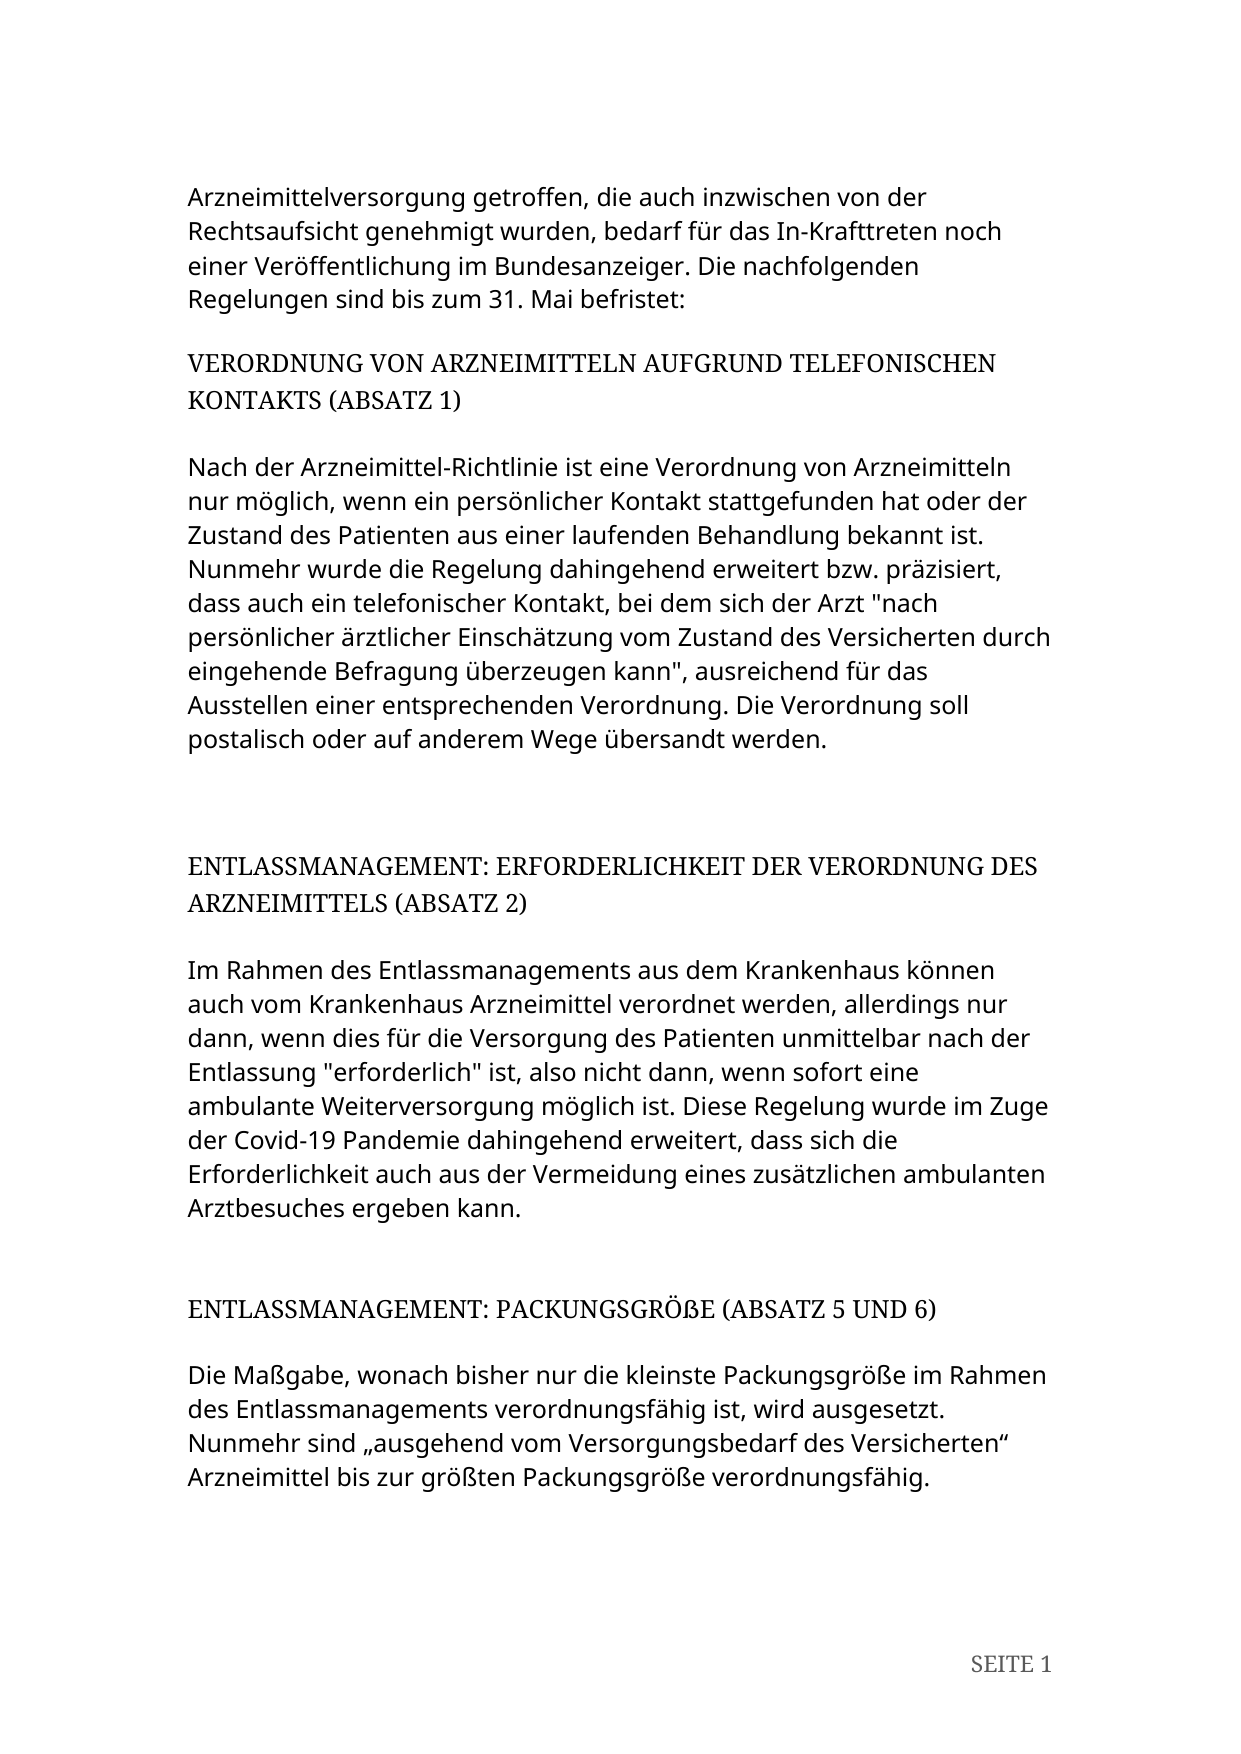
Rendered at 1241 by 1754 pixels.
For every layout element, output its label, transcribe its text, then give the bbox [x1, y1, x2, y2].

subtitle Entlassmanagement: Packungsgröße (Absatz 5 und 6) [187, 1291, 1053, 1325]
text Im Rahmen des Entlassmanagements aus dem Krankenhaus können auch vom Krankenhaus Arzneimittel verordnet werden, allerdings nur dann, wenn dies für die Versorgung des Patienten unmittelbar nach der Entlassung "erforderlich" ist, also nicht dann, wenn sofort eine ambulante Weiterversorgung möglich ist. Diese Regelung wurde im Zuge der Covid-19 Pandemie dahingehend erweitert, dass sich die Erforderlichkeit auch aus der Vermeidung eines zusätzlichen ambulanten Arztbesuches ergeben kann. [187, 952, 1053, 1225]
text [187, 180, 1053, 316]
subtitle Verordnung von Arzneimitteln aufgrund telefonischen Kontakts (Absatz 1) [187, 345, 1053, 417]
text Die Maßgabe, wonach bisher nur die kleinste Packungsgröße im Rahmen des Entlassmanagements verordnungsfähig ist, wird ausgesetzt. Nunmehr sind „ausgehend vom Versorgungsbedarf des Versicherten“ Arzneimittel bis zur größten Packungsgröße verordnungsfähig. [187, 1358, 1053, 1494]
subtitle Entlassmanagement: Erforderlichkeit der Verordnung des Arzneimittels (Absatz 2) [187, 848, 1053, 920]
text Nach der Arzneimittel-Richtlinie ist eine Verordnung von Arzneimitteln nur möglich, wenn ein persönlicher Kontakt stattgefunden hat oder der Zustand des Patienten aus einer laufenden Behandlung bekannt ist. Nunmehr wurde die Regelung dahingehend erweitert bzw. präzisiert, dass auch ein telefonischer Kontakt, bei dem sich der Arzt "nach persönlicher ärztlicher Einschätzung vom Zustand des Versicherten durch eingehende Befragung überzeugen kann", ausreichend für das Ausstellen einer entsprechenden Verordnung. Die Verordnung soll postalisch oder auf anderem Wege übersandt werden. [187, 449, 1053, 756]
